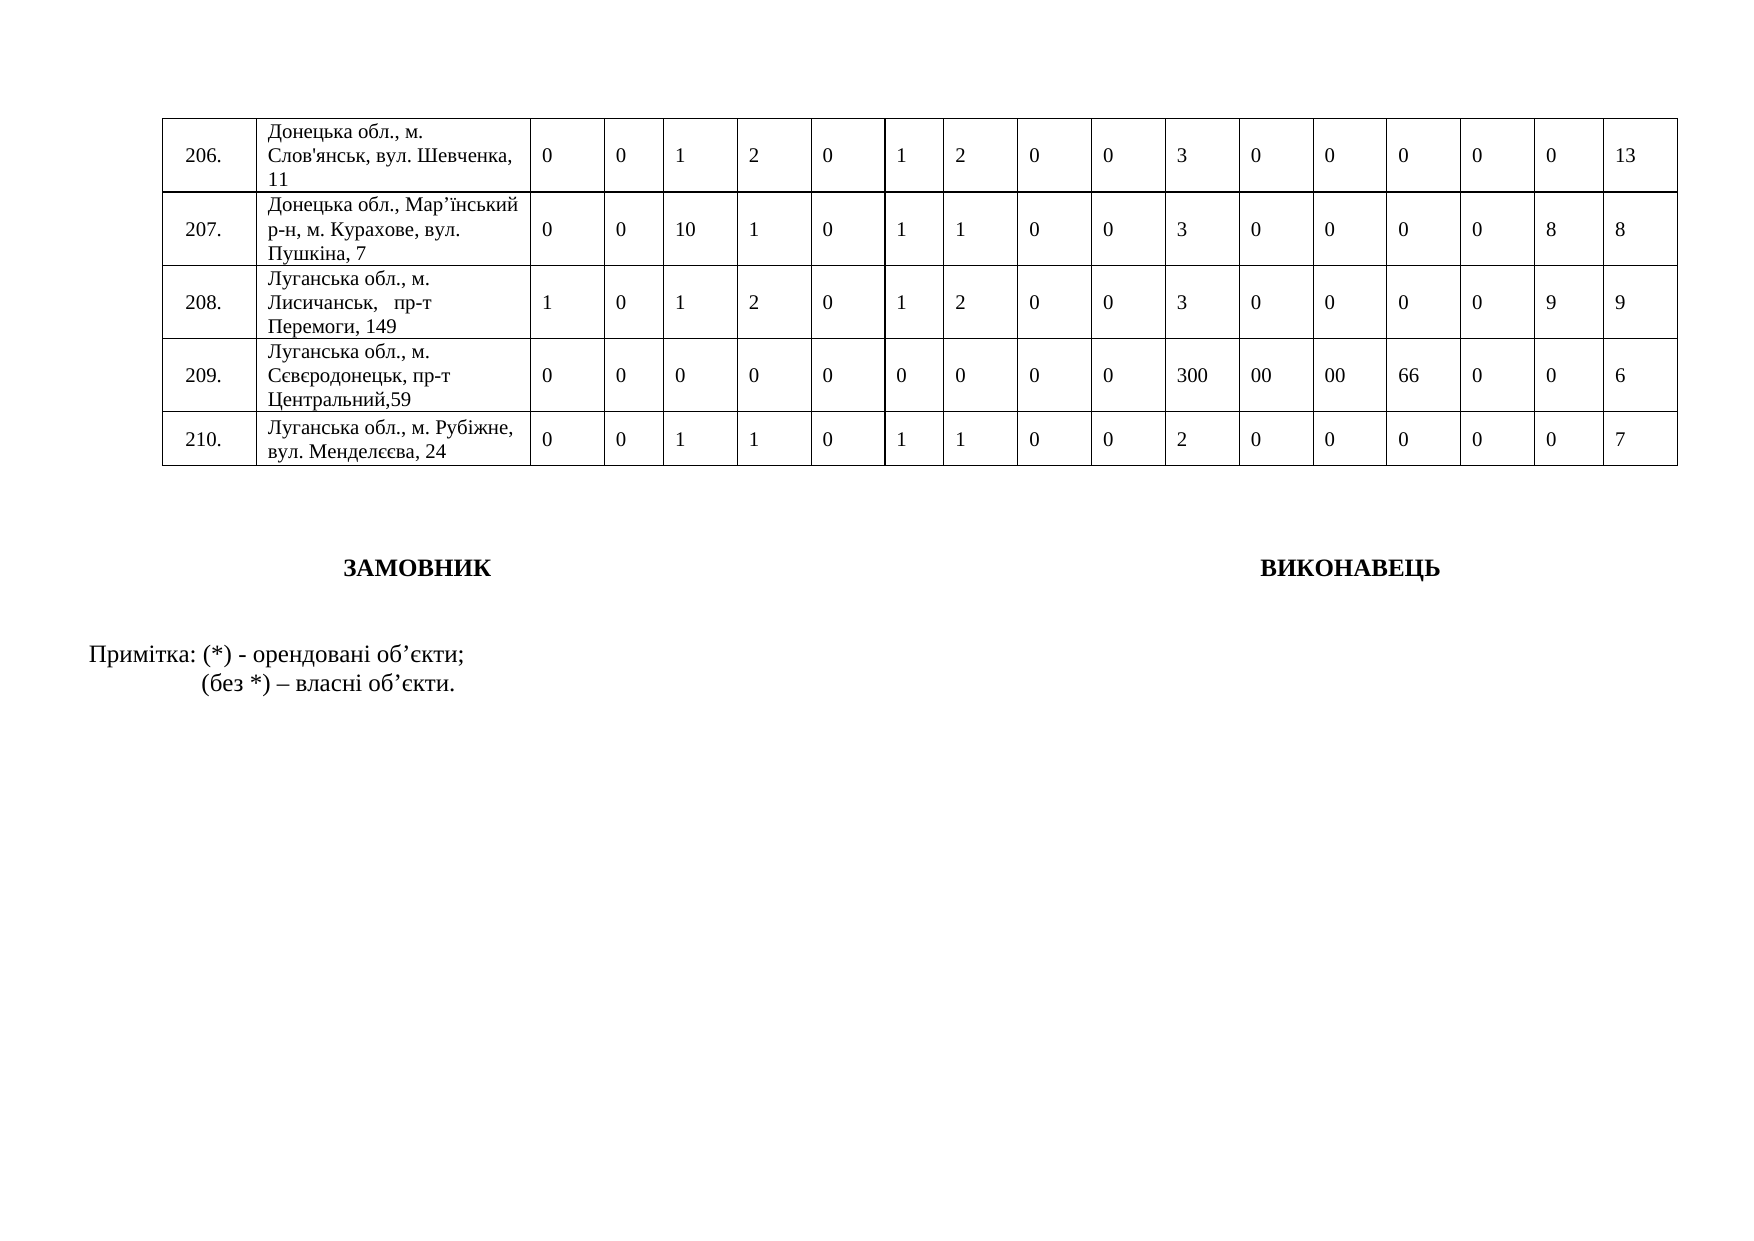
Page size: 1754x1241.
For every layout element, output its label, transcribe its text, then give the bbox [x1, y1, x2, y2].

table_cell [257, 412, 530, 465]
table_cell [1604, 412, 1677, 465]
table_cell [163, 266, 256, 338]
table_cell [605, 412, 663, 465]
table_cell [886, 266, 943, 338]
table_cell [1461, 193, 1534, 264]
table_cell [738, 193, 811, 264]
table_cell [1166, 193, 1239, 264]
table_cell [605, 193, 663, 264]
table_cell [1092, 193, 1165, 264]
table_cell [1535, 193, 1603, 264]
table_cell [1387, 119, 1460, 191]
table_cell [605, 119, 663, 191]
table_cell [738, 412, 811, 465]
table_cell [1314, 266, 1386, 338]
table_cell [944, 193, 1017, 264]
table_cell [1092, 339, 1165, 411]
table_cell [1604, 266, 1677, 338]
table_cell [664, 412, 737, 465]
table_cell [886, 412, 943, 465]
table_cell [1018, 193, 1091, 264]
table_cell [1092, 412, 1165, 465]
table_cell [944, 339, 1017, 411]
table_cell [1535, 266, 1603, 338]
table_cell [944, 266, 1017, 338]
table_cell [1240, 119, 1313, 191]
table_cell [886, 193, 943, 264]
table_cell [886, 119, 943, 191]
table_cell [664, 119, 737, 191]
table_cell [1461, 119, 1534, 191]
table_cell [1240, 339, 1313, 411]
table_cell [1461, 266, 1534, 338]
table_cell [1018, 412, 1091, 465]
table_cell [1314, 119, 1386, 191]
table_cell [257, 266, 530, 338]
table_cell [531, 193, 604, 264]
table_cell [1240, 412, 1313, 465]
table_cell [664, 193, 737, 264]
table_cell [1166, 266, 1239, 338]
text (без *) – власні об’єкти. [29, 668, 1695, 696]
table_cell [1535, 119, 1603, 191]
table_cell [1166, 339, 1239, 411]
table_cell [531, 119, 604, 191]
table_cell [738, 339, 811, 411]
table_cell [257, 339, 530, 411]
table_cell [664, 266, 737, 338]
text Примітка: (*) - орендовані об’єкти; [29, 639, 1695, 668]
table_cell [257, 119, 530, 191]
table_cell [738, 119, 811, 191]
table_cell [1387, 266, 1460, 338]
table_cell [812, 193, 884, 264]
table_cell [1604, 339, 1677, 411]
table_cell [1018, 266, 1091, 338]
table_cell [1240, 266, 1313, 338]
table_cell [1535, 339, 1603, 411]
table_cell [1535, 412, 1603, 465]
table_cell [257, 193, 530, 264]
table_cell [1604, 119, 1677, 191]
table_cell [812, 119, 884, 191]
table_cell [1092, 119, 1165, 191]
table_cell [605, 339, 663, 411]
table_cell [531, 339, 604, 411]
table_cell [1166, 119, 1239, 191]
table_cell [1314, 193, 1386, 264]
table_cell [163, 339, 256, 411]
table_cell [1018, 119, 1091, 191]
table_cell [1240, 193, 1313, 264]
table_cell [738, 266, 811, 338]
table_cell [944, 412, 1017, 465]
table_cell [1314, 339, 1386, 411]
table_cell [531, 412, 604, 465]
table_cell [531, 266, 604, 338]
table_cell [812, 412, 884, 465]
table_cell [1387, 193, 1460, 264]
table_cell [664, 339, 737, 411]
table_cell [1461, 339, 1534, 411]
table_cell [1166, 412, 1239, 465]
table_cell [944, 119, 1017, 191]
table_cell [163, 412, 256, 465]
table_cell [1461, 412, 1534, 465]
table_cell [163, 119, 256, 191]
text ЗАМОВНИК ВИКОНАВЕЦЬ [29, 553, 1695, 581]
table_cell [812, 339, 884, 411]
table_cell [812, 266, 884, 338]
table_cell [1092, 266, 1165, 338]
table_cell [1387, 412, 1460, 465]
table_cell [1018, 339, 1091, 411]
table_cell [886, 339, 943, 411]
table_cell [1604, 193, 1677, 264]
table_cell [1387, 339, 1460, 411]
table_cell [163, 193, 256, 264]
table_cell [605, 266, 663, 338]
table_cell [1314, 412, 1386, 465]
